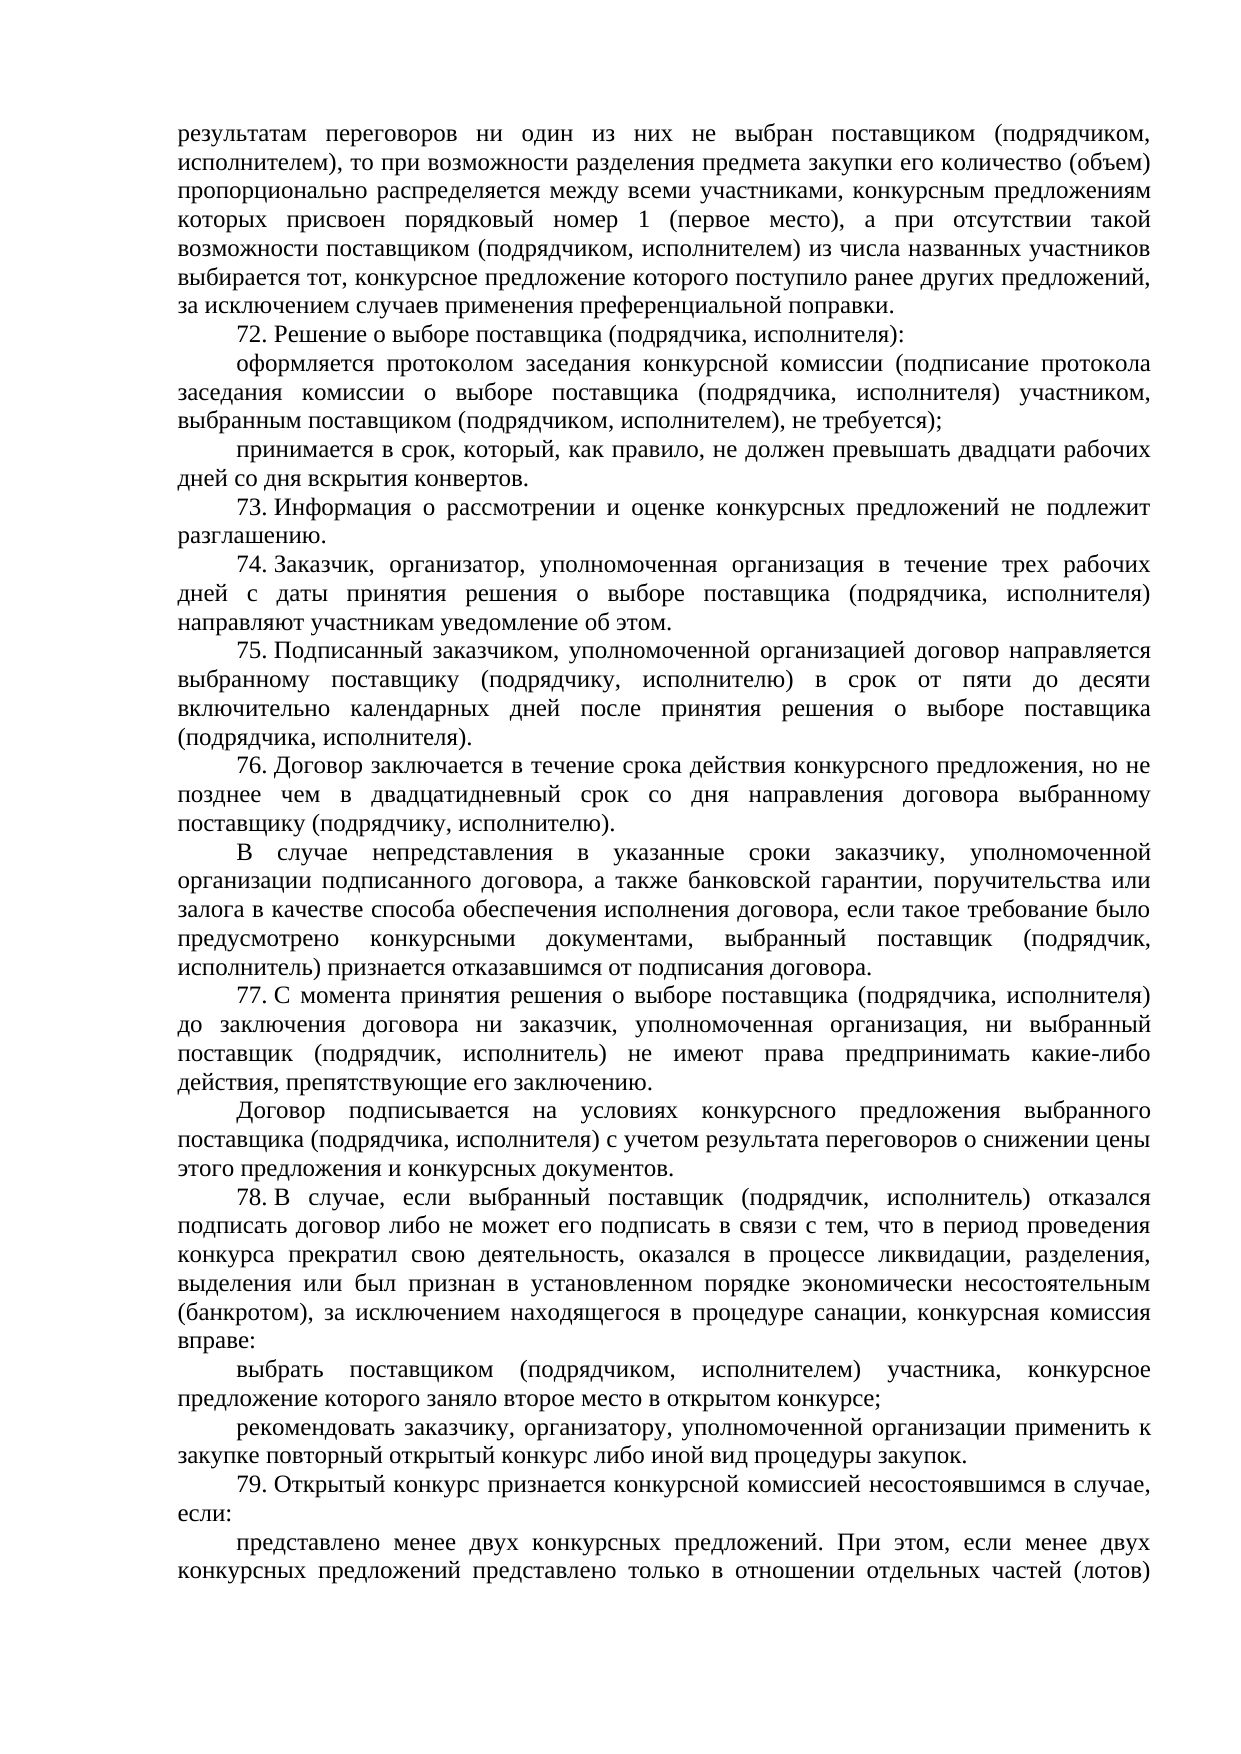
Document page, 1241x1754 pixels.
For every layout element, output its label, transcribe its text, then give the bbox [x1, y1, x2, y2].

text принимается в срок, который, как правило, не должен превышать двадцати рабочих дней со дня вскрытия конвертов. [177, 434, 1152, 492]
text рекомендовать заказчику, организатору, уполномоченной организации применить к закупке повторный открытый конкурс либо иной вид процедуры закупок. [177, 1412, 1152, 1469]
text 77. С момента принятия решения о выборе поставщика (подрядчика, исполнителя) до заключения договора ни заказчик, уполномоченная организация, ни выбранный поставщик (подрядчик, исполнитель) не имеют права предпринимать какие-либо действия, препятствующие его заключению. [177, 981, 1152, 1096]
text В случае непредставления в указанные сроки заказчику, уполномоченной организации подписанного договора, а также банковской гарантии, поручительства или залога в качестве способа обеспечения исполнения договора, если такое требование было предусмотрено конкурсными документами, выбранный поставщик (подрядчик, исполнитель) признается отказавшимся от подписания договора. [177, 837, 1152, 981]
text 76. Договор заключается в течение срока действия конкурсного предложения, но не позднее чем в двадцатидневный срок со дня направления договора выбранному поставщику (подрядчику, исполнителю). [177, 751, 1152, 837]
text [177, 118, 1152, 319]
text 75. Подписанный заказчиком, уполномоченной организацией договор направляется выбранному поставщику (подрядчику, исполнителю) в срок от пяти до десяти включительно календарных дней после принятия решения о выборе поставщика (подрядчика, исполнителя). [177, 636, 1152, 751]
text 79. Открытый конкурс признается конкурсной комиссией несостоявшимся в случае, если: [177, 1469, 1152, 1527]
text 72. Решение о выборе поставщика (подрядчика, исполнителя): [177, 319, 1152, 348]
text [177, 1527, 1152, 1584]
text 73. Информация о рассмотрении и оценке конкурсных предложений не подлежит разглашению. [177, 492, 1152, 549]
text оформляется протоколом заседания конкурсной комиссии (подписание протокола заседания комиссии о выборе поставщика (подрядчика, исполнителя) участником, выбранным поставщиком (подрядчиком, исполнителем), не требуется); [177, 348, 1152, 434]
text 78. В случае, если выбранный поставщик (подрядчик, исполнитель) отказался подписать договор либо не может его подписать в связи с тем, что в период проведения конкурса прекратил свою деятельность, оказался в процессе ликвидации, разделения, выделения или был признан в установленном порядке экономически несостоятельным (банкротом), за исключением находящегося в процедуре санации, конкурсная комиссия вправе: [177, 1182, 1152, 1354]
text Договор подписывается на условиях конкурсного предложения выбранного поставщика (подрядчика, исполнителя) с учетом результата переговоров о снижении цены этого предложения и конкурсных документов. [177, 1096, 1152, 1182]
text 74. Заказчик, организатор, уполномоченная организация в течение трех рабочих дней с даты принятия решения о выборе поставщика (подрядчика, исполнителя) направляют участникам уведомление об этом. [177, 549, 1152, 636]
text выбрать поставщиком (подрядчиком, исполнителем) участника, конкурсное предложение которого заняло второе место в открытом конкурсе; [177, 1354, 1152, 1412]
